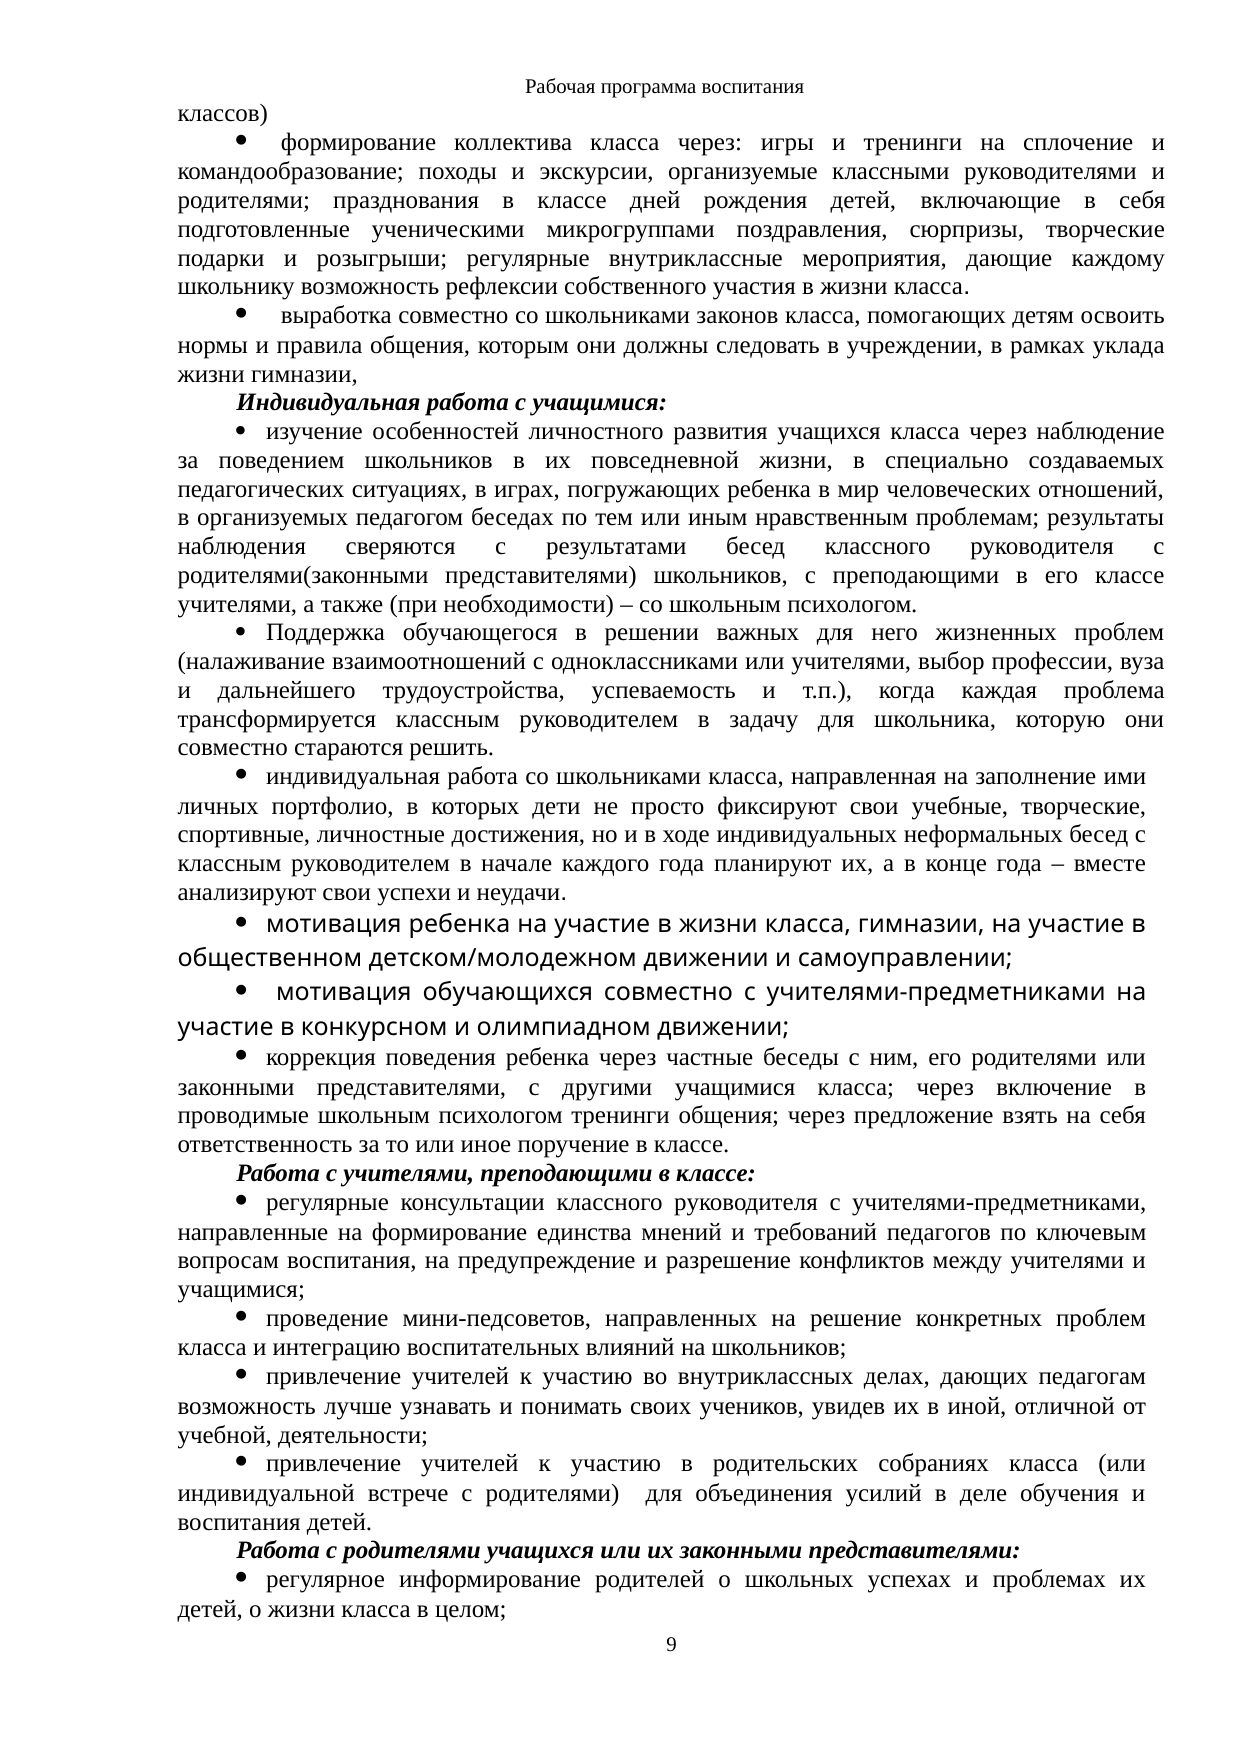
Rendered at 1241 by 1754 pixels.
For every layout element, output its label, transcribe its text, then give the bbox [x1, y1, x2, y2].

list Поддержка обучающегося в решении важных для него жизненных проблем (налаживание взаимоотношений с одноклассниками или учителями, выбор профессии, вуза и дальнейшего трудоустройства, успеваемость и т.п.), когда каждая проблема трансформируется классным руководителем в задачу для школьника, которую они совместно стараются решить. [177, 617, 1165, 761]
list коррекция поведения ребенка через частные беседы с ним, его родителями или законными представителями, с другими учащимися класса; через включение в проводимые школьным психологом тренинги общения; через предложение взять на себя ответственность за то или иное поручение в классе. [177, 1042, 1147, 1158]
list регулярные консультации классного руководителя с учителями-предметниками, направленные на формирование единства мнений и требований педагогов по ключевым вопросам воспитания, на предупреждение и разрешение конфликтов между учителями и учащимися; [177, 1187, 1147, 1303]
text Индивидуальная работа с учащимися: [177, 387, 1165, 416]
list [177, 98, 1165, 127]
list привлечение учителей к участию во внутриклассных делах, дающих педагогам возможность лучше узнавать и понимать своих учеников, увидев их в иной, отличной от учебной, деятельности; [177, 1361, 1147, 1448]
list привлечение учителей к участию в родительских собраниях класса (или индивидуальной встрече с родителями) для объединения усилий в деле обучения и воспитания детей. [177, 1448, 1147, 1536]
list регулярное информирование родителей о школьных успехах и проблемах их детей, о жизни класса в целом; [177, 1564, 1147, 1623]
list выработка совместно со школьниками законов класса, помогающих детям освоить нормы и правила общения, которым они должны следовать в учреждении, в рамках уклада жизни гимназии, [177, 300, 1165, 387]
text Работа с родителями учащихся или их законными представителями: [236, 1536, 1147, 1564]
list мотивация ребенка на участие в жизни класса, гимназии, на участие в общественном детском/молодежном движении и самоуправлении; [177, 906, 1147, 974]
list проведение мини-педсоветов, направленных на решение конкретных проблем класса и интеграцию воспитательных влияний на школьников; [177, 1303, 1147, 1361]
list формирование коллектива класса через: игры и тренинги на сплочение и командообразование; походы и экскурсии, организуемые классными руководителями и родителями; празднования в классе дней рождения детей, включающие в себя подготовленные ученическими микрогруппами поздравления, сюрпризы, творческие подарки и розыгрыши; регулярные внутриклассные мероприятия, дающие каждому школьнику возможность рефлексии собственного участия в жизни класса. [177, 127, 1165, 300]
list индивидуальная работа со школьниками класса, направленная на заполнение ими личных портфолио, в которых дети не просто фиксируют свои учебные, творческие, спортивные, личностные достижения, но и в ходе индивидуальных неформальных бесед с классным руководителем в начале каждого года планируют их, а в конце года – вместе анализируют свои успехи и неудачи. [177, 761, 1147, 906]
text Работа с учителями, преподающими в классе: [236, 1158, 1147, 1187]
list мотивация обучающихся совместно с учителями-предметниками на участие в конкурсном и олимпиадном движении; [177, 974, 1147, 1042]
list изучение особенностей личностного развития учащихся класса через наблюдение за поведением школьников в их повседневной жизни, в специально создаваемых педагогических ситуациях, в играх, погружающих ребенка в мир человеческих отношений, в организуемых педагогом беседах по тем или иным нравственным проблемам; результаты наблюдения сверяются с результатами бесед классного руководителя с родителями(законными представителями) школьников, с преподающими в его классе учителями, а также (при необходимости) – со школьным психологом. [177, 416, 1165, 617]
